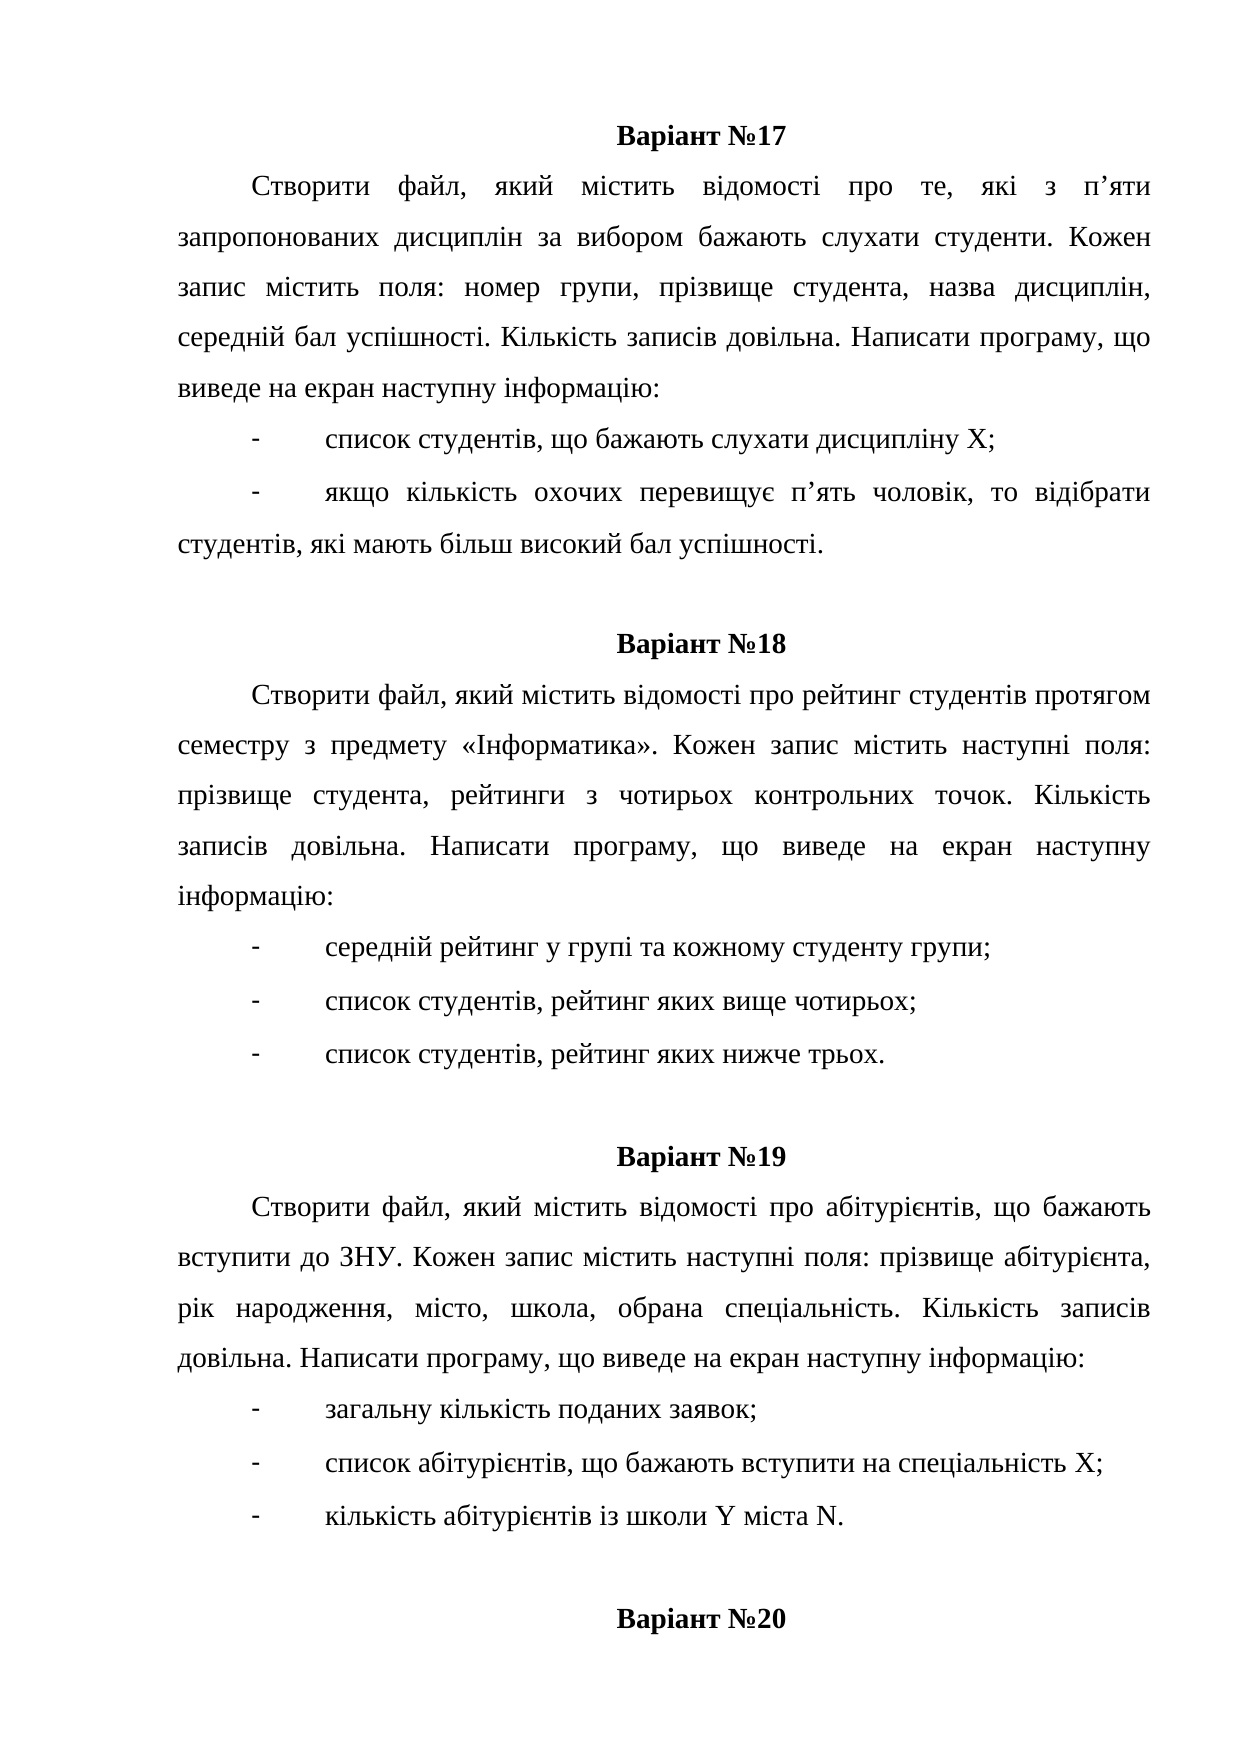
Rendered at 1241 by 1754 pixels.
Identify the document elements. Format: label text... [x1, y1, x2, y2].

list список студентів, рейтинг яких нижче трьох. [177, 1035, 1152, 1071]
list загальну кількість поданих заявок; [177, 1391, 1152, 1426]
text Варіант №18 [177, 626, 1152, 660]
list список студентів, що бажають слухати дисципліну Х; [177, 420, 1152, 456]
text Створити файл, який містить відомості про абітурієнтів, що бажають вступити до ЗНУ. Кожен запис містить наступні поля: прізвище абітурієнта, рік народження, місто, школа, обрана спеціальність. Кількість записів довільна. Написати програму, що виведе на екран наступну інформацію: [177, 1189, 1152, 1374]
text Варіант №19 [177, 1139, 1152, 1172]
text Варіант №17 [177, 118, 1152, 152]
list список студентів, рейтинг яких вище чотирьох; [177, 982, 1152, 1017]
text Створити файл, який містить відомості про те, які з п’яти запропонованих дисциплін за вибором бажають слухати студенти. Кожен запис містить поля: номер групи, прізвище студента, назва дисциплін, середній бал успішності. Кількість записів довільна. Написати програму, що виведе на екран наступну інформацію: [177, 168, 1152, 403]
text Варіант №20 [177, 1601, 1152, 1635]
list список абітурієнтів, що бажають вступити на спеціальність X; [177, 1444, 1152, 1479]
text Створити файл, який містить відомості про рейтинг студентів протягом семестру з предмету «Інформатика». Кожен запис містить наступні поля: прізвище студента, рейтинги з чотирьох контрольних точок. Кількість записів довільна. Написати програму, що виведе на екран наступну інформацію: [177, 677, 1152, 912]
list кількість абітурієнтів із школи Y міста N. [177, 1497, 1152, 1533]
list якщо кількість охочих перевищує п’ять чоловік, то відібрати студентів, які мають більш високий бал успішності. [177, 473, 1152, 559]
list середній рейтинг у групі та кожному студенту групи; [177, 928, 1152, 964]
